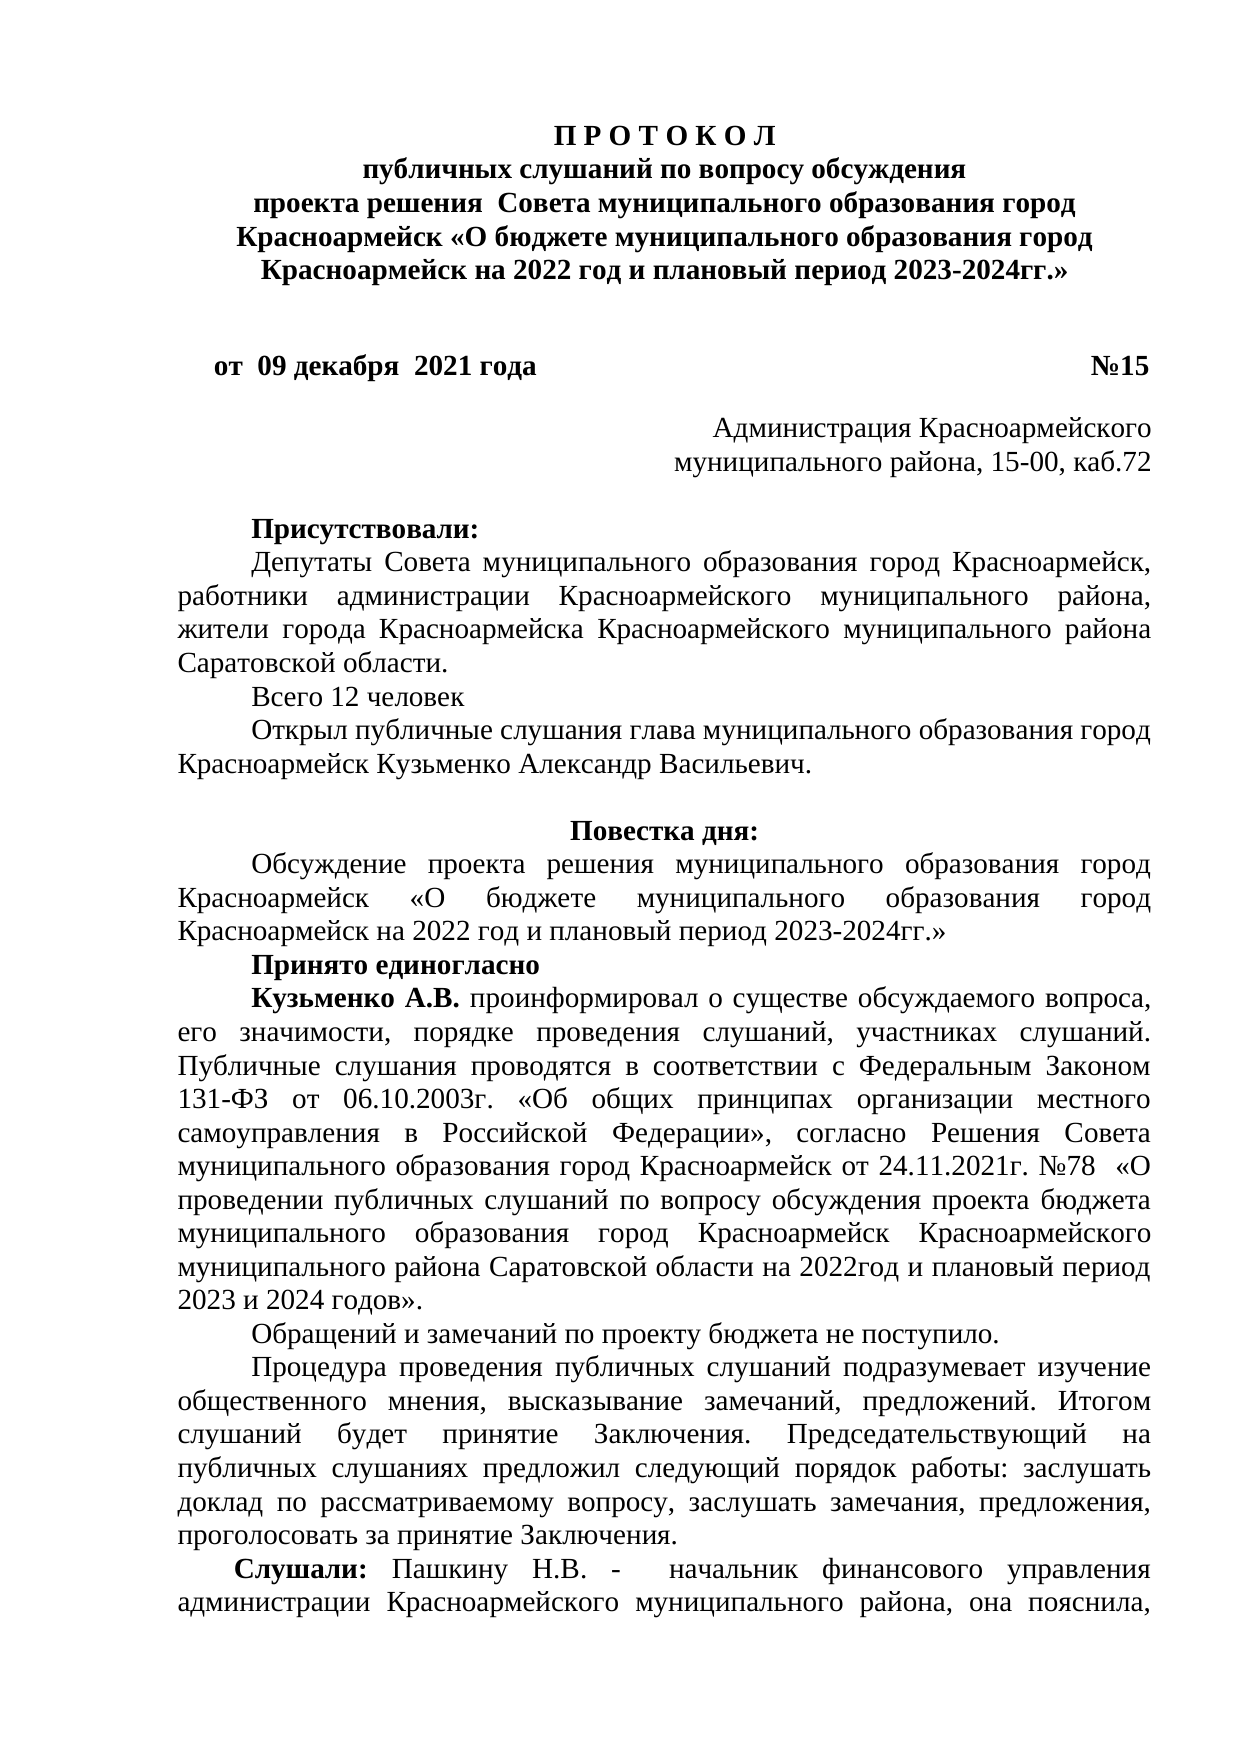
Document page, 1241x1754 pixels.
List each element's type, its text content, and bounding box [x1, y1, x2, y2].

text Обсуждение проекта решения муниципального образования город Красноармейск «О бюджете муниципального образования город Красноармейск на 2022 год и плановый период 2023-2024гг.» [177, 846, 1152, 947]
text Процедура проведения публичных слушаний подразумевает изучение общественного мнения, высказывание замечаний, предложений. Итогом слушаний будет принятие Заключения. Председательствующий на публичных слушаниях предложил следующий порядок работы: заслушать доклад по рассматриваемому вопросу, заслушать замечания, предложения, проголосовать за принятие Заключения. [177, 1349, 1152, 1551]
text Принято единогласно [177, 947, 1152, 981]
text Администрация Красноармейского [177, 410, 1152, 444]
text публичных слушаний по вопросу обсуждения [177, 152, 1152, 185]
text Открыл публичные слушания глава муниципального образования город Красноармейск Кузьменко Александр Васильевич. [177, 712, 1152, 779]
text муниципального района, 15-00, каб.72 [177, 444, 1152, 477]
text Кузьменко А.В. проинформировал о существе обсуждаемого вопроса, его значимости, порядке проведения слушаний, участниках слушаний. Публичные слушания проводятся в соответствии с Федеральным Законом 131-ФЗ от 06.10.2003г. «Об общих принципах организации местного самоуправления в Российской Федерации», согласно Решения Совета муниципального образования город Красноармейск от 24.11.2021г. №78 «О проведении публичных слушаний по вопросу обсуждения проекта бюджета муниципального образования город Красноармейск Красноармейского муниципального района Саратовской области на 2022год и плановый период 2023 и 2024 годов». [177, 981, 1152, 1316]
text от 09 декабря 2021 года №15 [177, 348, 1152, 382]
text П Р О Т О К О Л [177, 118, 1152, 152]
text Обращений и замечаний по проекту бюджета не поступило. [177, 1316, 1152, 1349]
text Повестка дня: [177, 813, 1152, 846]
text Присутствовали: [177, 511, 1152, 544]
text Всего 12 человек [177, 679, 1152, 712]
text проекта решения Совета муниципального образования город Красноармейск «О бюджете муниципального образования город Красноармейск на 2022 год и плановый период 2023-2024гг.» [177, 185, 1152, 286]
text Депутаты Совета муниципального образования город Красноармейск, работники администрации Красноармейского муниципального района, жители города Красноармейска Красноармейского муниципального района Саратовской области. [177, 544, 1152, 679]
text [177, 1551, 1152, 1618]
